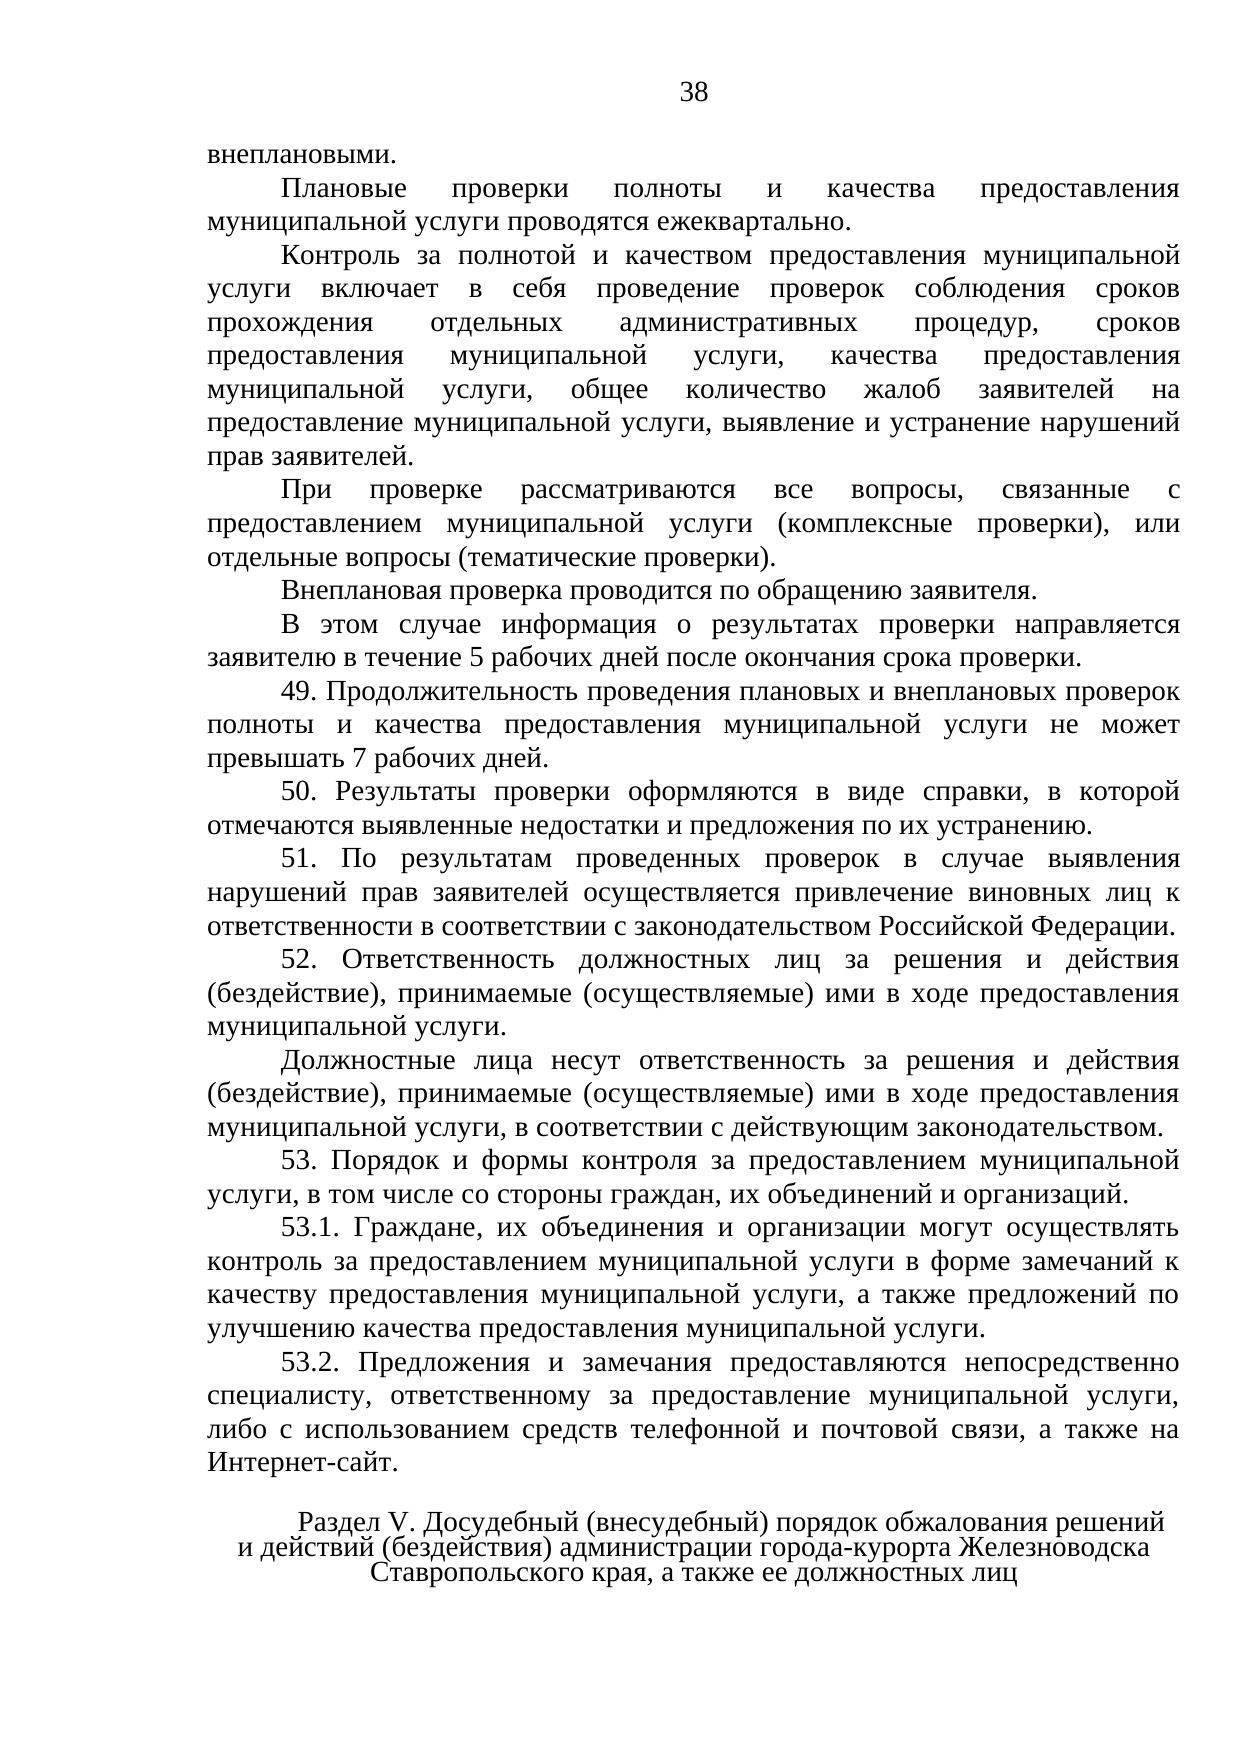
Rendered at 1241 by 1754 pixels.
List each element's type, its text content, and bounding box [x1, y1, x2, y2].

text 52. Ответственность должностных лиц за решения и действия (бездействие), принимаемые (осуществляемые) ими в ходе предоставления муниципальной услуги. [207, 941, 1181, 1042]
text 50. Результаты проверки оформляются в виде справки, в которой отмечаются выявленные недостатки и предложения по их устранению. [207, 773, 1181, 841]
text Раздел V. Досудебный (внесудебный) порядок обжалования решений и действий (бездействия) администрации города-курорта Железноводска Ставропольского края, а также ее должностных лиц [207, 1511, 1181, 1586]
text В этом случае информация о результатах проверки направляется заявителю в течение 5 рабочих дней после окончания срока проверки. [207, 606, 1181, 673]
text При проверке рассматриваются все вопросы, связанные с предоставлением муниципальной услуги (комплексные проверки), или отдельные вопросы (тематические проверки). [207, 472, 1181, 572]
text 51. По результатам проведенных проверок в случае выявления нарушений прав заявителей осуществляется привлечение виновных лиц к ответственности в соответствии с законодательством Российской Федерации. [207, 841, 1181, 941]
text 53. Порядок и формы контроля за предоставлением муниципальной услуги, в том числе со стороны граждан, их объединений и организаций. [207, 1142, 1181, 1209]
text 53.1. Граждане, их объединения и организации могут осуществлять контроль за предоставлением муниципальной услуги в форме замечаний к качеству предоставления муниципальной услуги, а также предложений по улучшению качества предоставления муниципальной услуги. [207, 1209, 1181, 1344]
text Должностные лица несут ответственность за решения и действия (бездействие), принимаемые (осуществляемые) ими в ходе предоставления муниципальной услуги, в соответствии с действующим законодательством. [207, 1042, 1181, 1142]
text 49. Продолжительность проведения плановых и внеплановых проверок полноты и качества предоставления муниципальной услуги не может превышать 7 рабочих дней. [207, 673, 1181, 773]
text Плановые проверки полноты и качества предоставления муниципальной услуги проводятся ежеквартально. [207, 170, 1181, 237]
text Внеплановая проверка проводится по обращению заявителя. [207, 572, 1181, 606]
text Контроль за полнотой и качеством предоставления муниципальной услуги включает в себя проведение проверок соблюдения сроков прохождения отдельных административных процедур, сроков предоставления муниципальной услуги, качества предоставления муниципальной услуги, общее количество жалоб заявителей на предоставление муниципальной услуги, выявление и устранение нарушений прав заявителей. [207, 237, 1181, 472]
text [207, 136, 1181, 170]
text 53.2. Предложения и замечания предоставляются непосредственно специалисту, ответственному за предоставление муниципальной услуги, либо с использованием средств телефонной и почтовой связи, а также на Интернет-сайт. [207, 1344, 1181, 1478]
